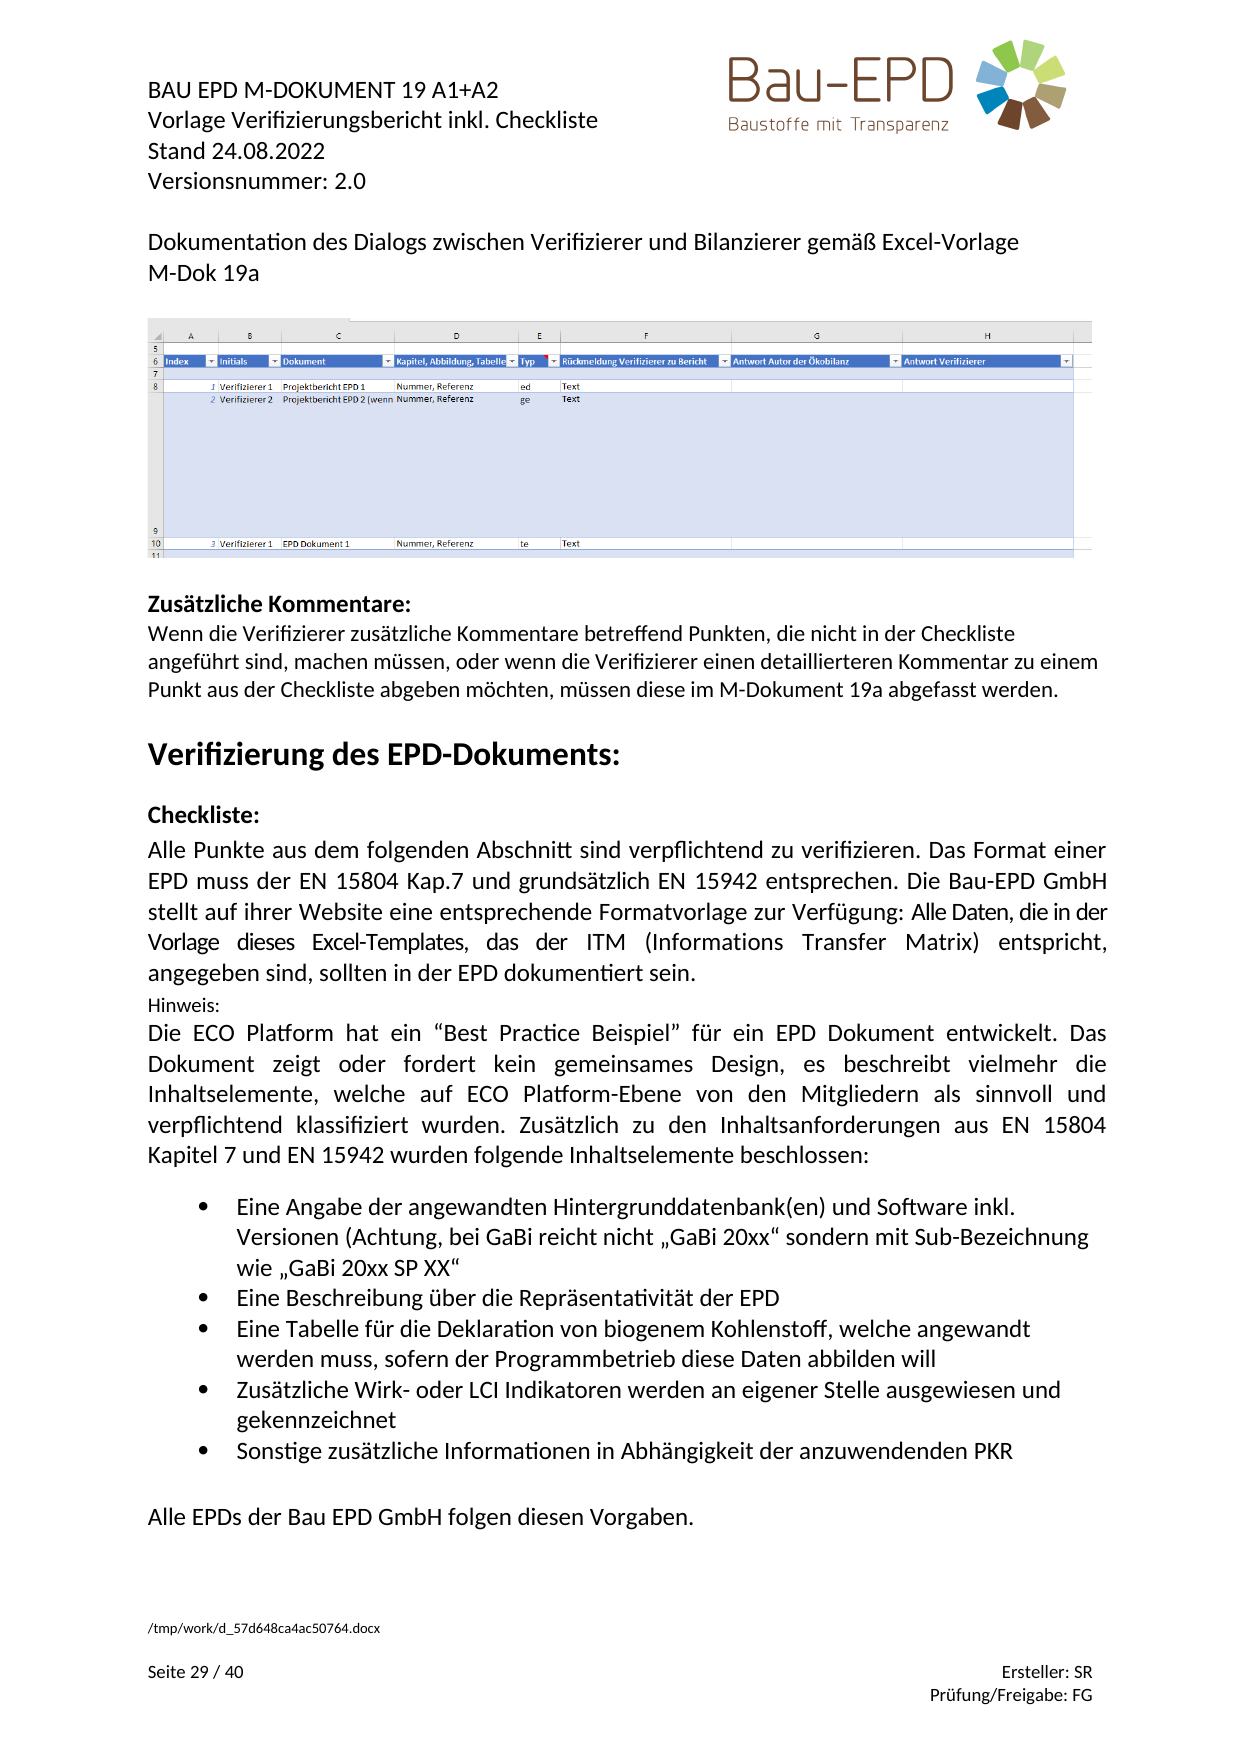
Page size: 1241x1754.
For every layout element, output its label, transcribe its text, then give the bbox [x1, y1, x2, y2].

list Eine Beschreibung über die Repräsentativität der EPD [199, 1282, 1108, 1313]
list Sonstige zusätzliche Informationen in Abhängigkeit der anzuwendenden PKR [199, 1435, 1108, 1466]
text Alle EPDs der Bau EPD GmbH folgen diesen Vorgaben. [148, 1501, 1108, 1531]
list Eine Angabe der angewandten Hintergrunddatenbank(en) und Software inkl. Versionen (Achtung, bei GaBi reicht nicht „GaBi 20xx“ sondern mit Sub-Bezeichnung wie „GaBi 20xx SP XX“ [199, 1191, 1108, 1282]
text Wenn die Verifizierer zusätzliche Kommentare betreffend Punkten, die nicht in der Checkliste angeführt sind, machen müssen, oder wenn die Verifizierer einen detaillierteren Kommentar zu einem Punkt aus der Checkliste abgeben möchten, müssen diese im M-Dokument 19a abgefasst werden. [148, 619, 1108, 703]
text Alle Punkte aus dem folgenden Abschnitt sind verpflichtend zu verifizieren. Das Format einer EPD muss der EN 15804 Kap.7 und grundsätzlich EN 15942 entsprechen. Die Bau-EPD GmbH stellt auf ihrer Website eine entsprechende Formatvorlage zur Verfügung: Alle Daten, die in der Vorlage dieses Excel-Templates, das der ITM (Informations Transfer Matrix) entspricht, angegeben sind, sollten in der EPD dokumentiert sein. [148, 834, 1108, 987]
picture [147, 318, 1092, 558]
text Dokumentation des Dialogs zwischen Verifizierer und Bilanzierer gemäß Excel-Vorlage M-Dok 19a [148, 226, 1108, 287]
text Die ECO Platform hat ein “Best Practice Beispiel” für ein EPD Dokument entwickelt. Das Dokument zeigt oder fordert kein gemeinsames Design, es beschreibt vielmehr die Inhaltselemente, welche auf ECO Platform-Ebene von den Mitgliedern als sinnvoll und verpflichtend klassifiziert wurden. Zusätzlich zu den Inhaltsanforderungen aus EN 15804 Kapitel 7 und EN 15942 wurden folgende Inhaltselemente beschlossen: [148, 1017, 1108, 1170]
subtitle Verifizierung des EPD-Dokuments: [148, 733, 1108, 774]
picture [712, 28, 1088, 148]
list Zusätzliche Wirk- oder LCI Indikatoren werden an eigener Stelle ausgewiesen und gekennzeichnet [199, 1374, 1108, 1435]
text Checkliste: [148, 799, 1108, 830]
text Hinweis: [148, 992, 1108, 1017]
list Eine Tabelle für die Deklaration von biogenem Kohlenstoff, welche angewandt werden muss, sofern der Programmbetrieb diese Daten abbilden will [199, 1313, 1108, 1374]
text Zusätzliche Kommentare: [148, 588, 1108, 619]
